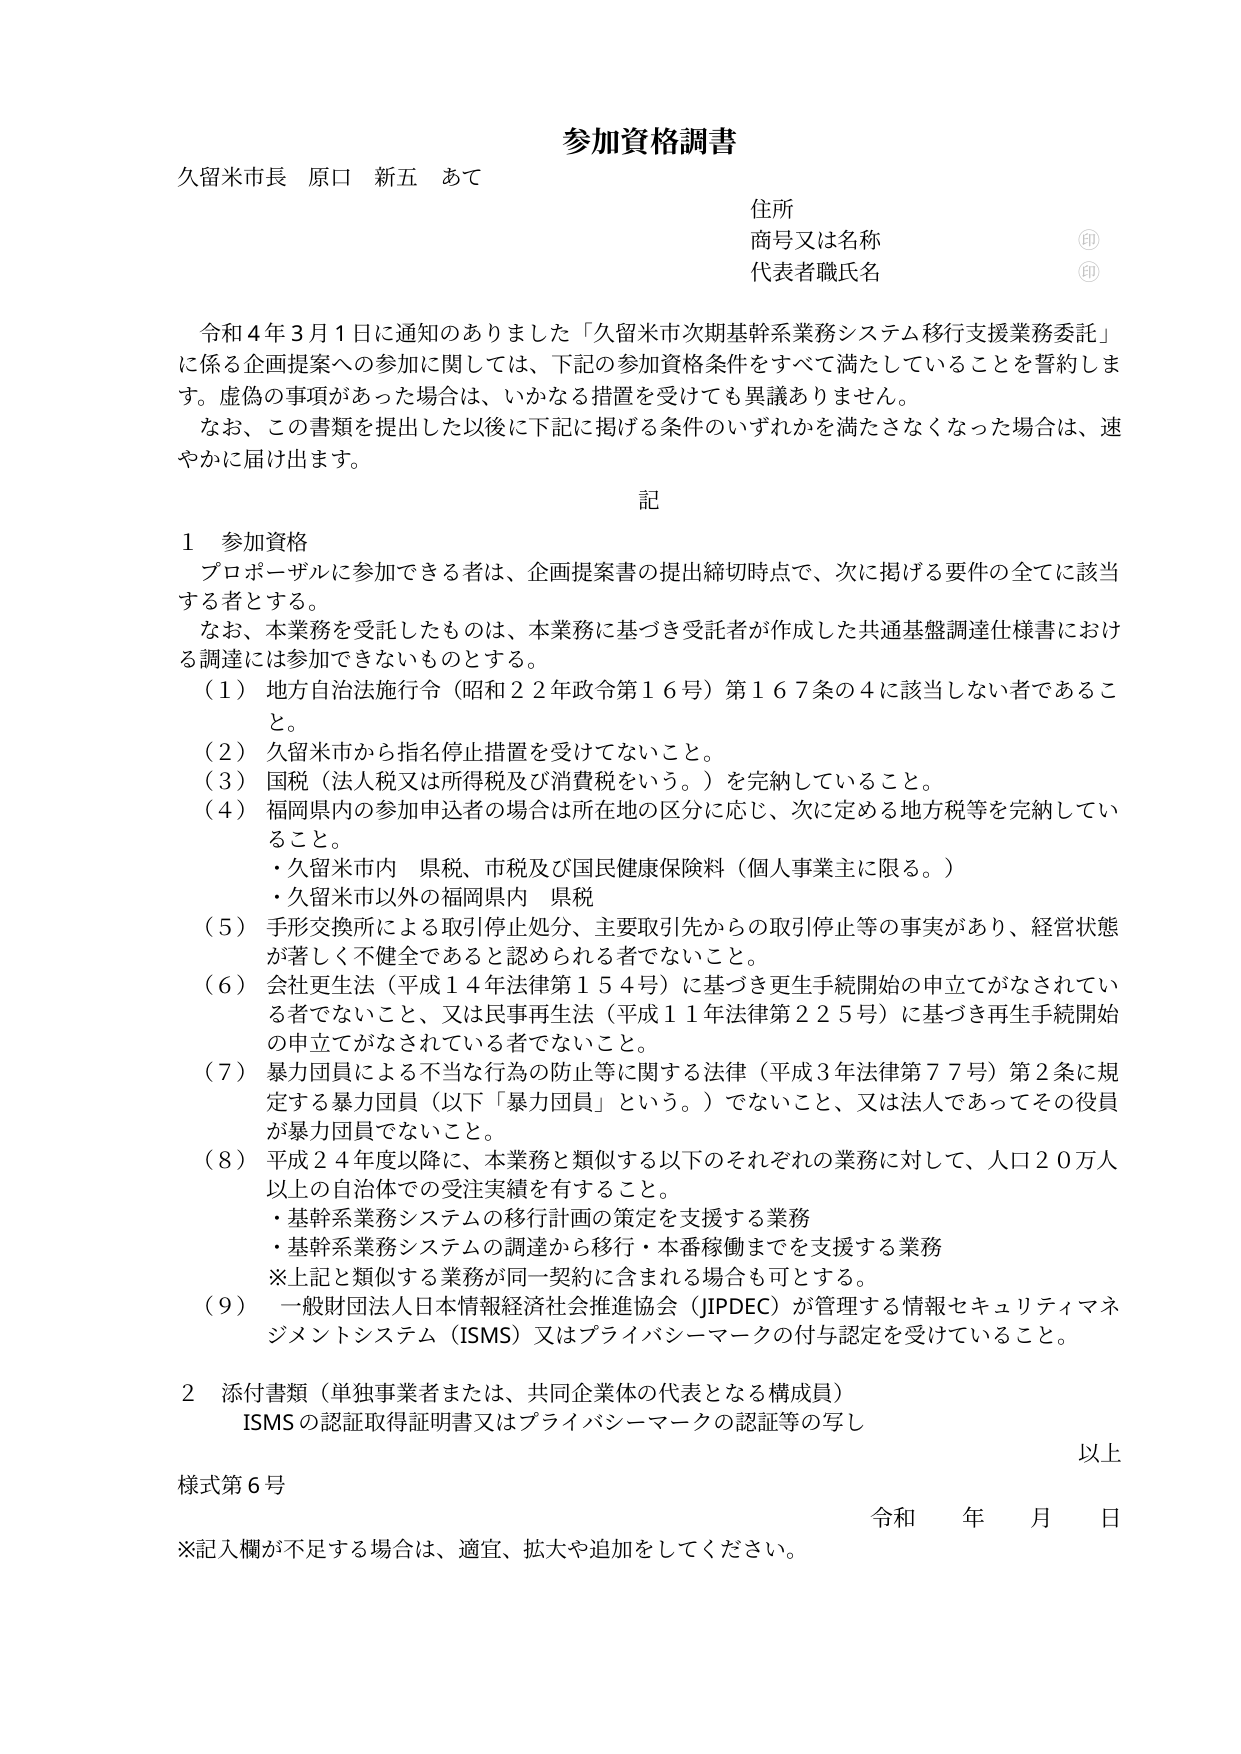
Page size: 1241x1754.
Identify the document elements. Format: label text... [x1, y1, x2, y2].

list 手形交換所による取引停止処分、主要取引先からの取引停止等の事実があり、経営状態が著しく不健全であると認められる者でないこと。 [192, 912, 1122, 970]
text 久留米市長 原口 新五 あて [177, 160, 1122, 192]
text 住所 [750, 192, 1122, 223]
list 地方自治法施行令（昭和２２年政令第１６号）第１６７条の４に該当しない者であること。 [192, 674, 1122, 737]
list 福岡県内の参加申込者の場合は所在地の区分に応じ、次に定める地方税等を完納していること。 ・久留米市内 県税、市税及び国民健康保険料（個人事業主に限る。） ・久留米市以外の福岡県内 県税 [192, 795, 1122, 912]
text （９） 一般財団法人日本情報経済社会推進協会（JIPDEC）が管理する情報セキュリティマネジメントシステム（ISMS）又はプライバシーマークの付与認定を受けていること。 [192, 1291, 1122, 1349]
text ISMSの認証取得証明書又はプライバシーマークの認証等の写し [177, 1407, 1122, 1437]
text 令和4年3月1日に通知のありました「久留米市次期基幹系業務システム移行支援業務委託」に係る企画提案への参加に関しては、下記の参加資格条件をすべて満たしていることを誓約します。虚偽の事項があった場合は、いかなる措置を受けても異議ありません。 [177, 316, 1122, 410]
list 平成２４年度以降に、本業務と類似する以下のそれぞれの業務に対して、人口２０万人以上の自治体での受注実績を有すること。 ・基幹系業務システムの移行計画の策定を支援する業務 ・基幹系業務システムの調達から移行・本番稼働までを支援する業務 [192, 1145, 1122, 1262]
text 代表者職氏名 ㊞ [750, 255, 1122, 286]
text 以上 [177, 1437, 1122, 1468]
text １ 参加資格 [177, 526, 1122, 557]
list 暴力団員による不当な行為の防止等に関する法律（平成３年法律第７７号）第２条に規定する暴力団員（以下「暴力団員」という。）でないこと、又は法人であってその役員が暴力団員でないこと。 [192, 1057, 1122, 1145]
text なお、本業務を受託したものは、本業務に基づき受託者が作成した共通基盤調達仕様書における調達には参加できないものとする。 [177, 615, 1122, 674]
list 会社更生法（平成１４年法律第１５４号）に基づき更生手続開始の申立てがなされている者でないこと、又は民事再生法（平成１１年法律第２２５号）に基づき再生手続開始の申立てがなされている者でないこと。 [192, 970, 1122, 1057]
text 様式第6号 [177, 1468, 1122, 1500]
text ２ 添付書類（単独事業者または、共同企業体の代表となる構成員） [177, 1378, 1122, 1407]
text ※上記と類似する業務が同一契約に含まれる場合も可とする。 [258, 1262, 1122, 1291]
list 国税（法人税又は所得税及び消費税をいう。）を完納していること。 [192, 766, 1122, 795]
text 参加資格調書 [177, 118, 1122, 160]
text ※記入欄が不足する場合は、適宜、拡大や追加をしてください。 [177, 1533, 1122, 1564]
text 商号又は名称 ㊞ [750, 223, 1122, 255]
text 令和 年 月 日 [177, 1500, 1122, 1533]
list 久留米市から指名停止措置を受けてないこと。 [192, 737, 1122, 766]
text 記 [177, 484, 1122, 515]
text プロポーザルに参加できる者は、企画提案書の提出締切時点で、次に掲げる要件の全てに該当する者とする。 [177, 557, 1122, 615]
text なお、この書類を提出した以後に下記に掲げる条件のいずれかを満たさなくなった場合は、速やかに届け出ます。 [177, 410, 1122, 473]
